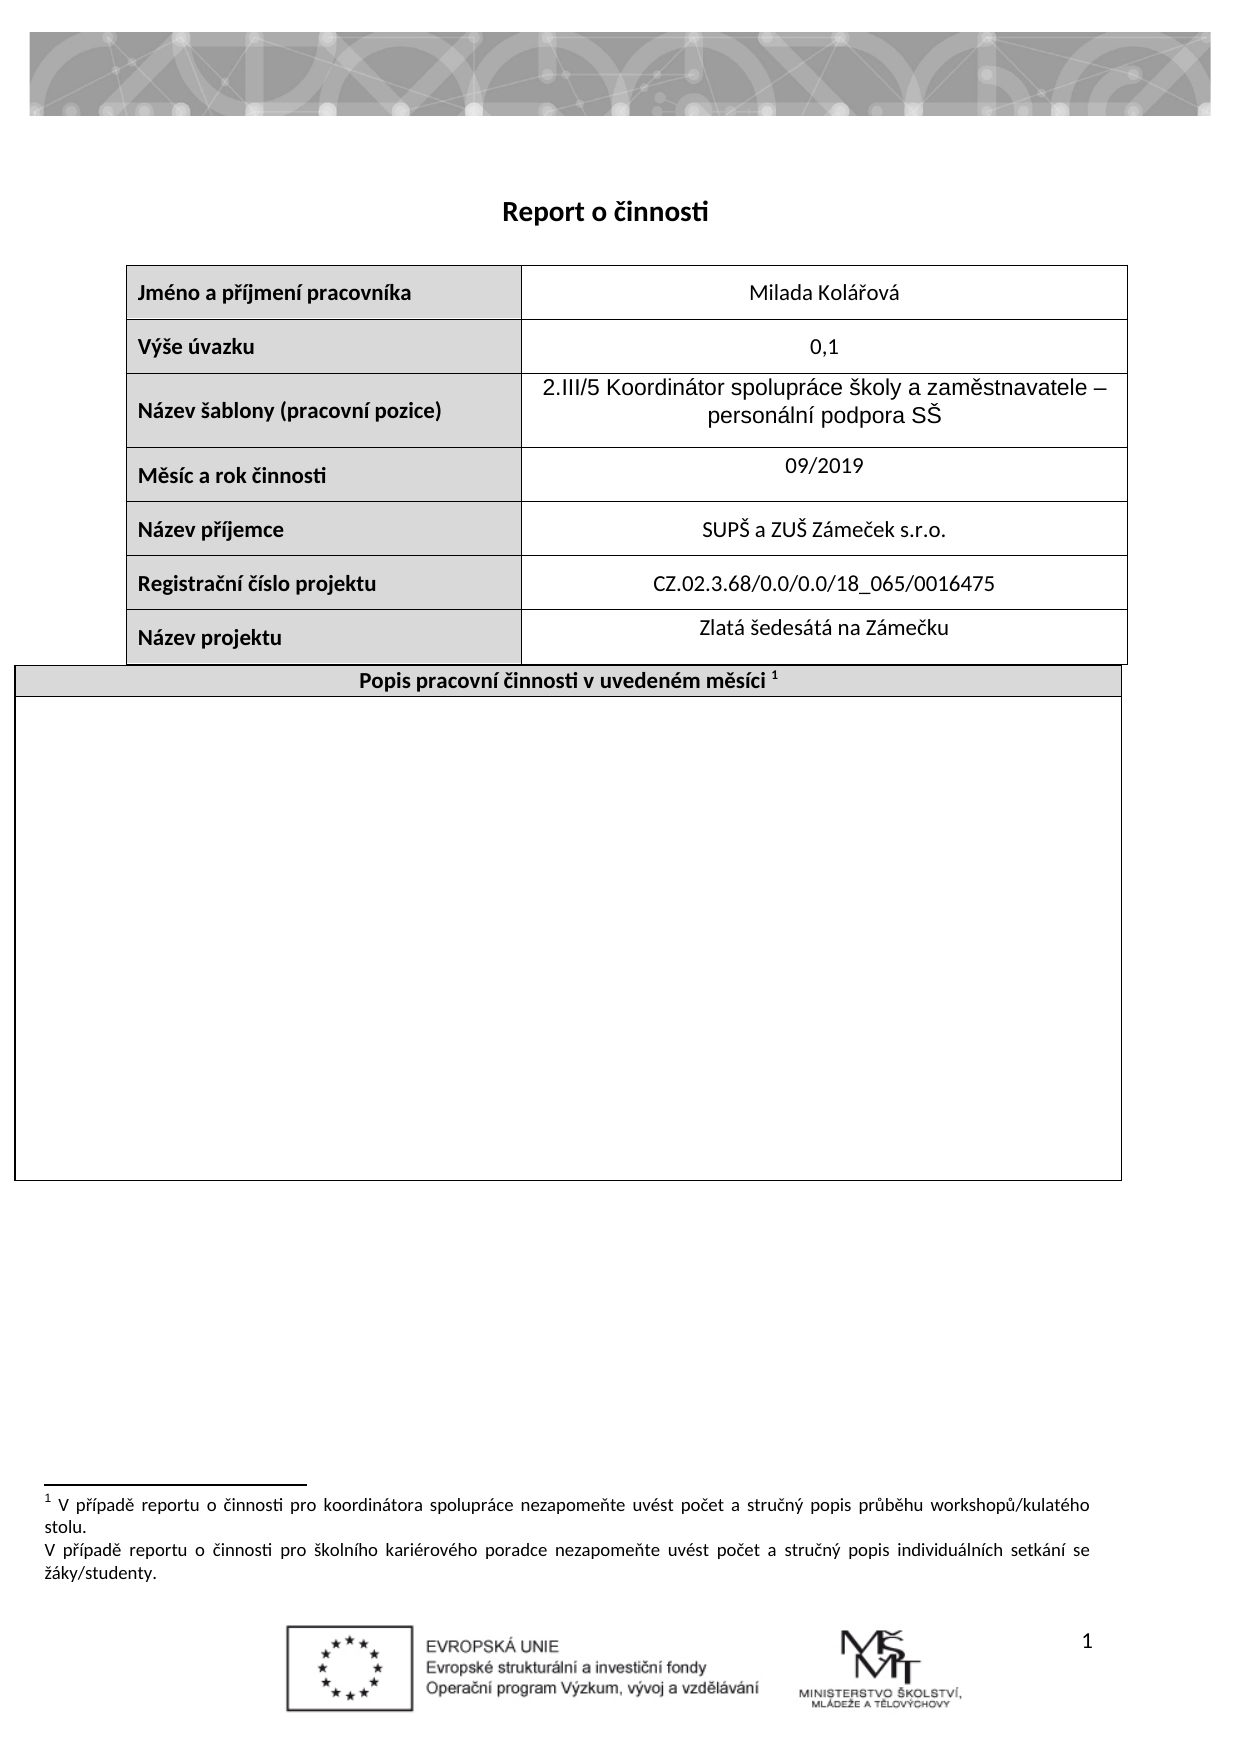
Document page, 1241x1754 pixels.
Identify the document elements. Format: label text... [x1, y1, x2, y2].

table_cell CZ.02.3.68/0.0/0.0/18_065/0016475 [522, 556, 1127, 609]
table_cell Název projektu [127, 610, 521, 663]
picture [241, 1584, 999, 1754]
table_cell Výše úvazku [127, 320, 521, 373]
table_header Jméno a příjmení pracovníka [127, 266, 521, 318]
table_cell 09/2019 [522, 448, 1127, 501]
text Report o činnosti [44, 193, 1167, 228]
table_cell Registrační číslo projektu [127, 556, 521, 609]
table_cell Zlatá šedesátá na Zámečku [522, 610, 1127, 663]
table_header Popis pracovní činnosti v uvedeném měsíci [16, 666, 1121, 696]
table_cell Měsíc a rok činnosti [127, 448, 521, 501]
table_cell Název příjemce [127, 502, 521, 555]
table_cell Název šablony (pracovní pozice) [127, 374, 521, 447]
table_cell [16, 697, 1121, 1179]
table_cell [522, 374, 1127, 447]
table_cell 0,1 [522, 320, 1127, 373]
table_header Milada Kolářová [522, 266, 1127, 318]
table_cell SUPŠ a ZUŠ Zámeček s.r.o. [522, 502, 1127, 555]
